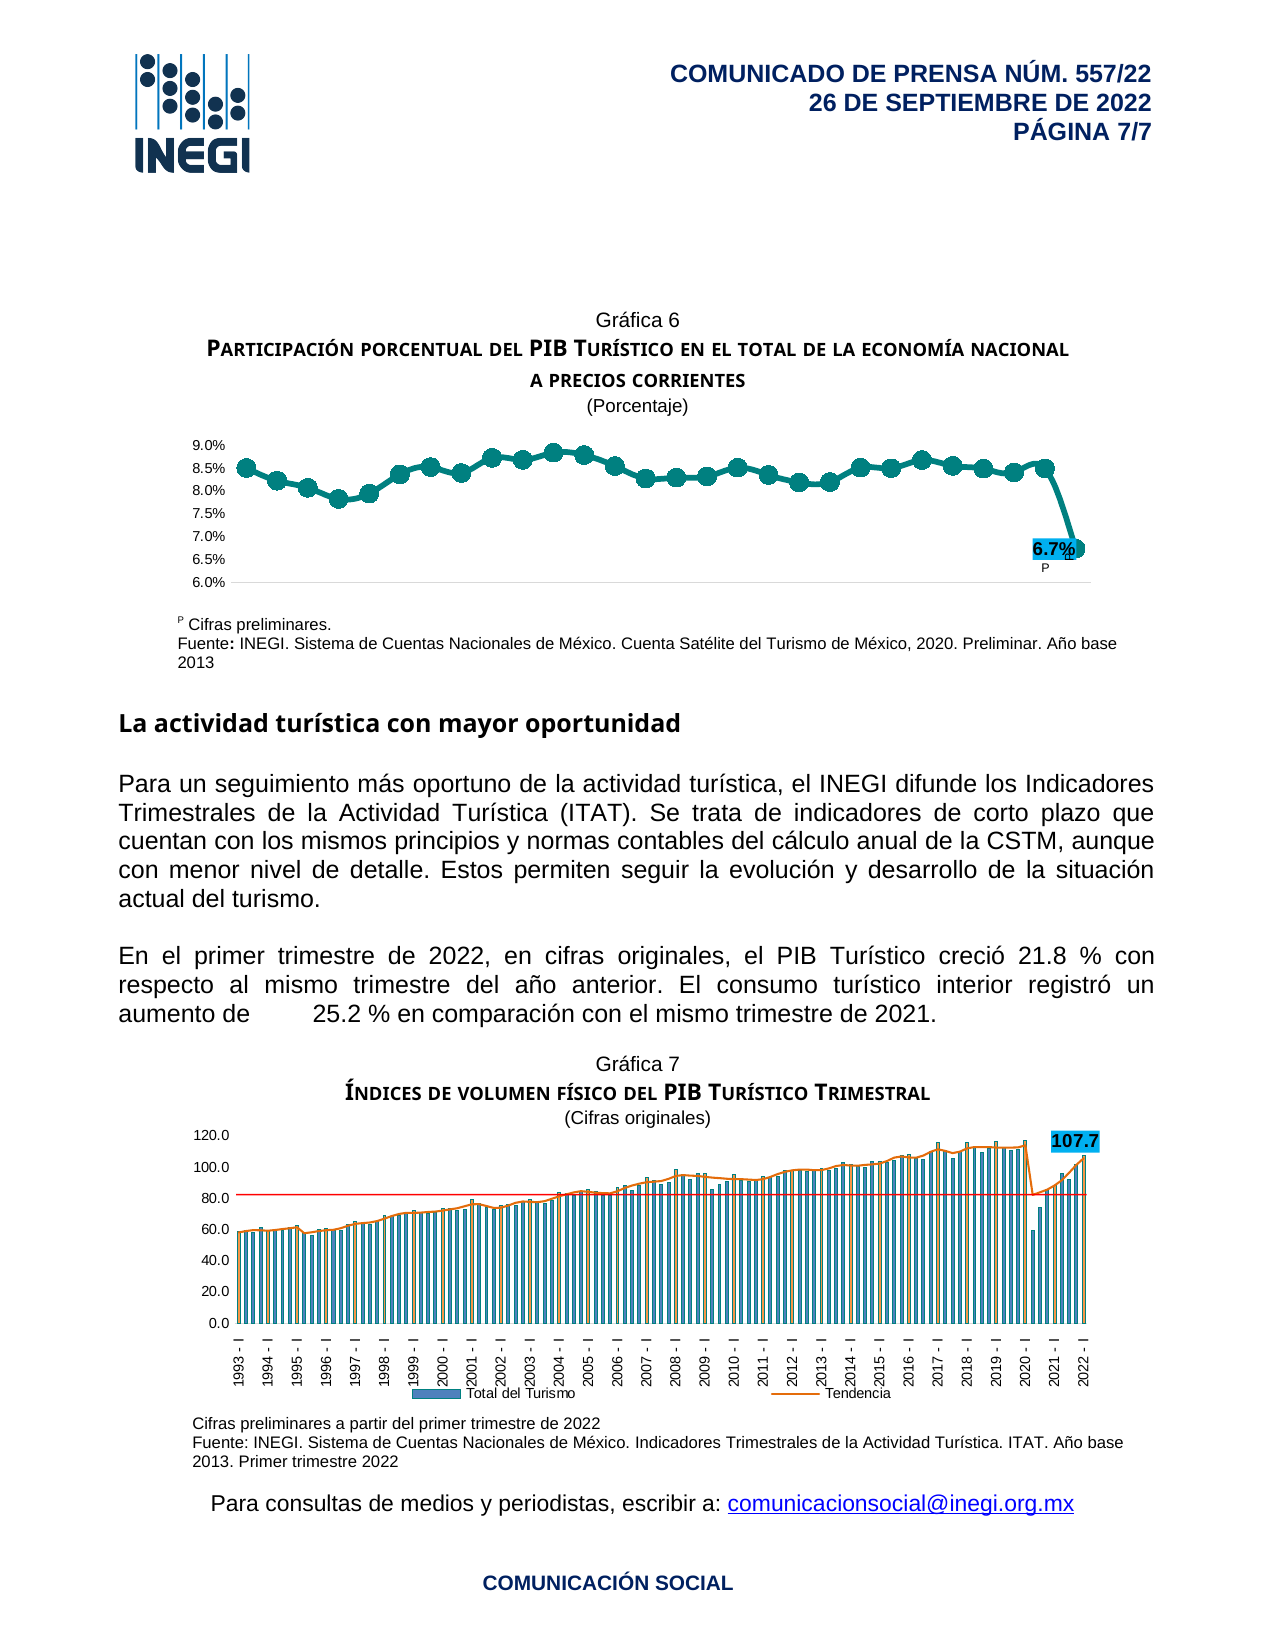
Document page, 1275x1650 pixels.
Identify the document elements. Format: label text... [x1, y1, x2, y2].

text P Cifras preliminares. [177, 614, 1157, 633]
text a precios corrientes [118, 363, 1157, 395]
text Índices de volumen físico del PIB Turístico Trimestral [118, 1075, 1157, 1107]
text Cifras preliminares a partir del primer trimestre de 2022 [192, 1413, 1157, 1433]
text (Cifras originales) [118, 1107, 1157, 1128]
text Gráfica 6 [118, 308, 1157, 332]
text Participación porcentual del PIB Turístico en el total de la economía nacional [118, 332, 1157, 363]
text En el primer trimestre de 2022, en cifras originales, el PIB Turístico creció 21.8 % con respecto al mismo trimestre del año anterior. El consumo turístico interior registró un aumento de 25.2 % en comparación con el mismo trimestre de 2021. [118, 941, 1157, 1027]
text (Porcentaje) [118, 395, 1157, 416]
text Gráfica 7 [118, 1051, 1157, 1075]
text Fuente: INEGI. Sistema de Cuentas Nacionales de México. Indicadores Trimestrales de la Actividad Turística. ITAT. Año base 2013. Primer trimestre 2022 [192, 1433, 1157, 1471]
text Fuente: INEGI. Sistema de Cuentas Nacionales de México. Cuenta Satélite del Turismo de México, 2020. Preliminar. Año base 2013 [177, 633, 1157, 672]
text Para consultas de medios y periodistas, escribir a: comunicacionsocial@inegi.org.mx [74, 1490, 1211, 1516]
picture [135, 54, 250, 173]
text Para un seguimiento más oportuno de la actividad turística, el INEGI difunde los Indicadores Trimestrales de la Actividad Turística (ITAT). Se trata de indicadores de corto plazo que cuentan con los mismos principios y normas contables del cálculo anual de la CSTM, aunque con menor nivel de detalle. Estos permiten seguir la evolución y desarrollo de la situación actual del turismo. [118, 769, 1157, 912]
text La actividad turística con mayor oportunidad [118, 706, 1157, 740]
